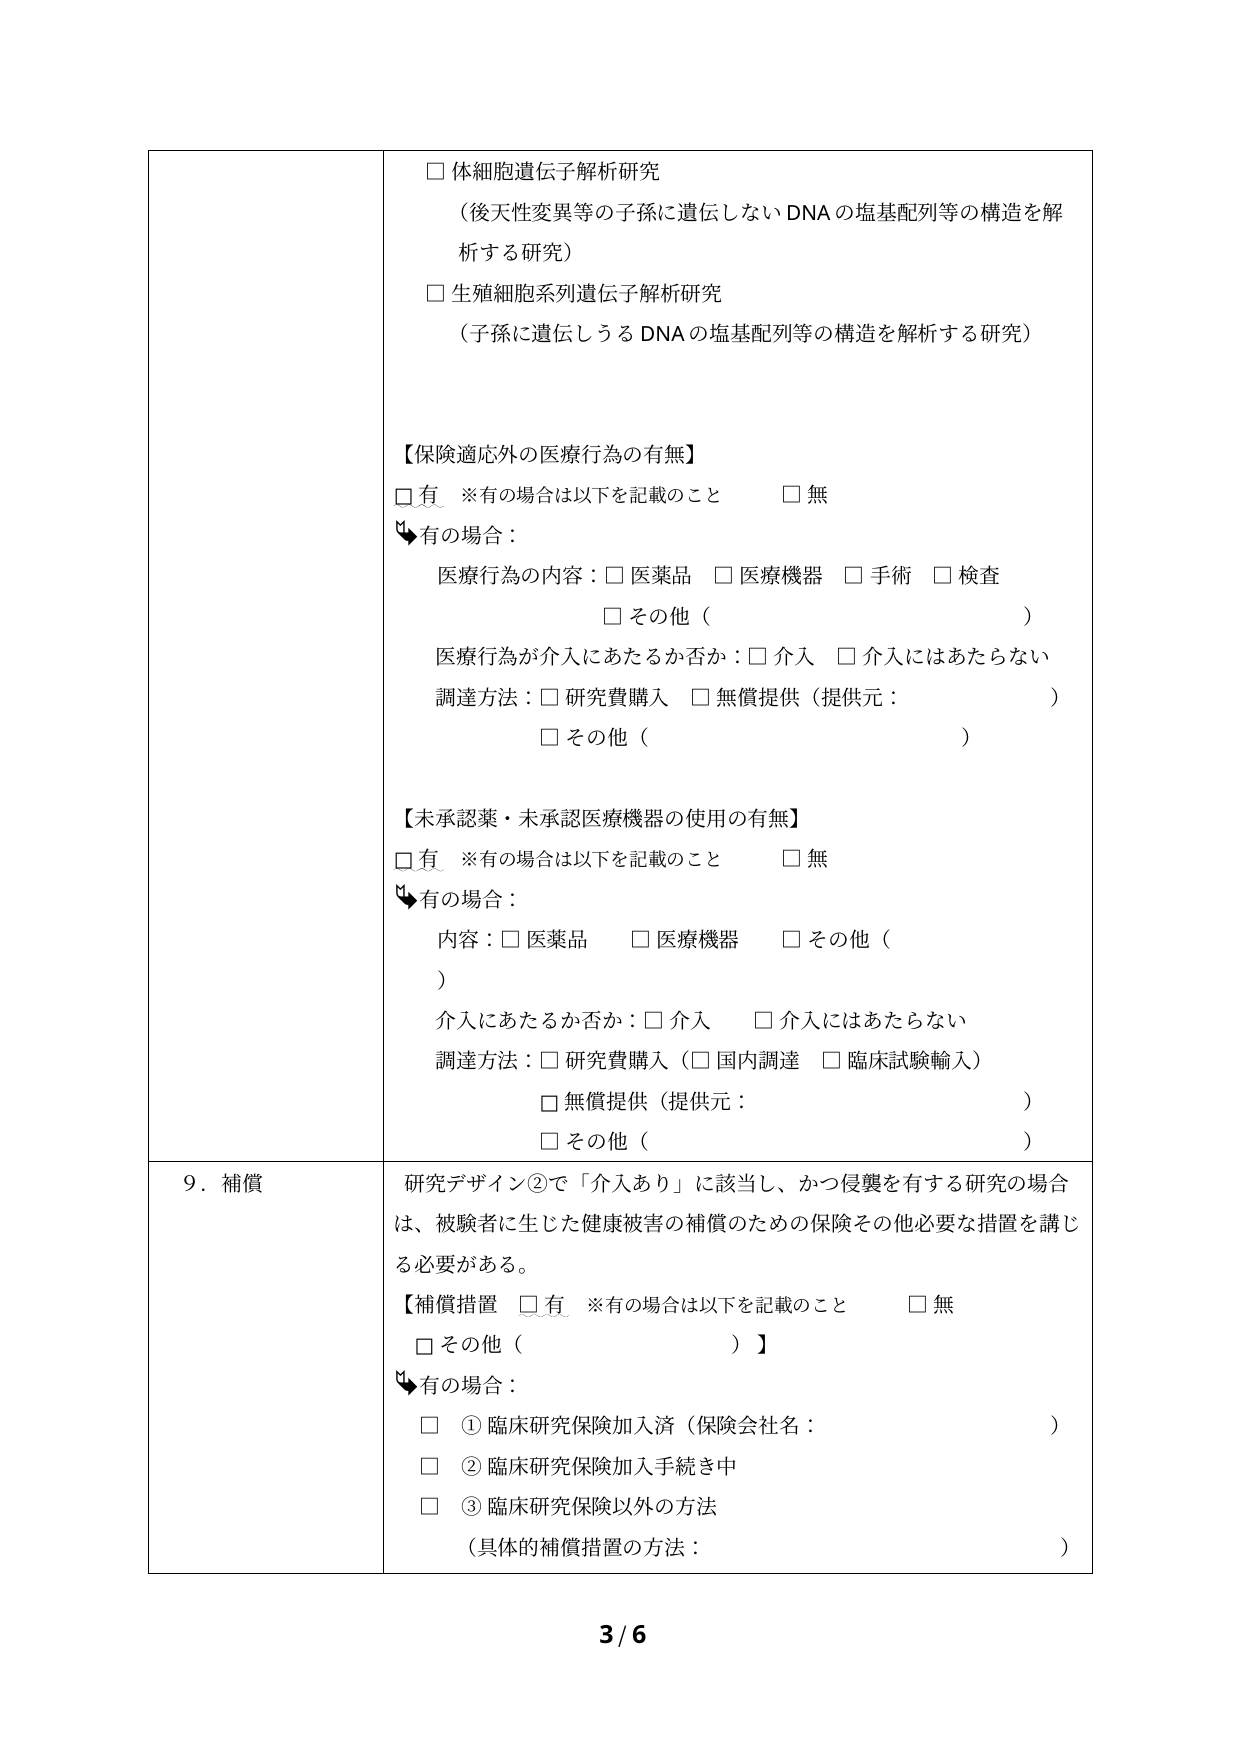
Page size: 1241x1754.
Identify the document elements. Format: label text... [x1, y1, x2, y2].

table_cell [384, 151, 1092, 1161]
table_cell ９．補償 [149, 1162, 383, 1572]
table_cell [149, 151, 383, 1161]
table_cell 研究デザイン②で「介入あり」に該当し、かつ侵襲を有する研究の場合は、被験者に生じた健康被害の補償のための保険その他必要な措置を講じる必要がある。 【補償措置 □ 有 ※有の場合は以下を記載のこと □ 無 □ その他（ ） 】 有の場合： □ ① 臨床研究保険加入済（保険会社名： ） □ ② 臨床研究保険加入手続き中 □ ③ 臨床研究保険以外の方法 （具体的補償措置の方法： ） [384, 1162, 1092, 1572]
